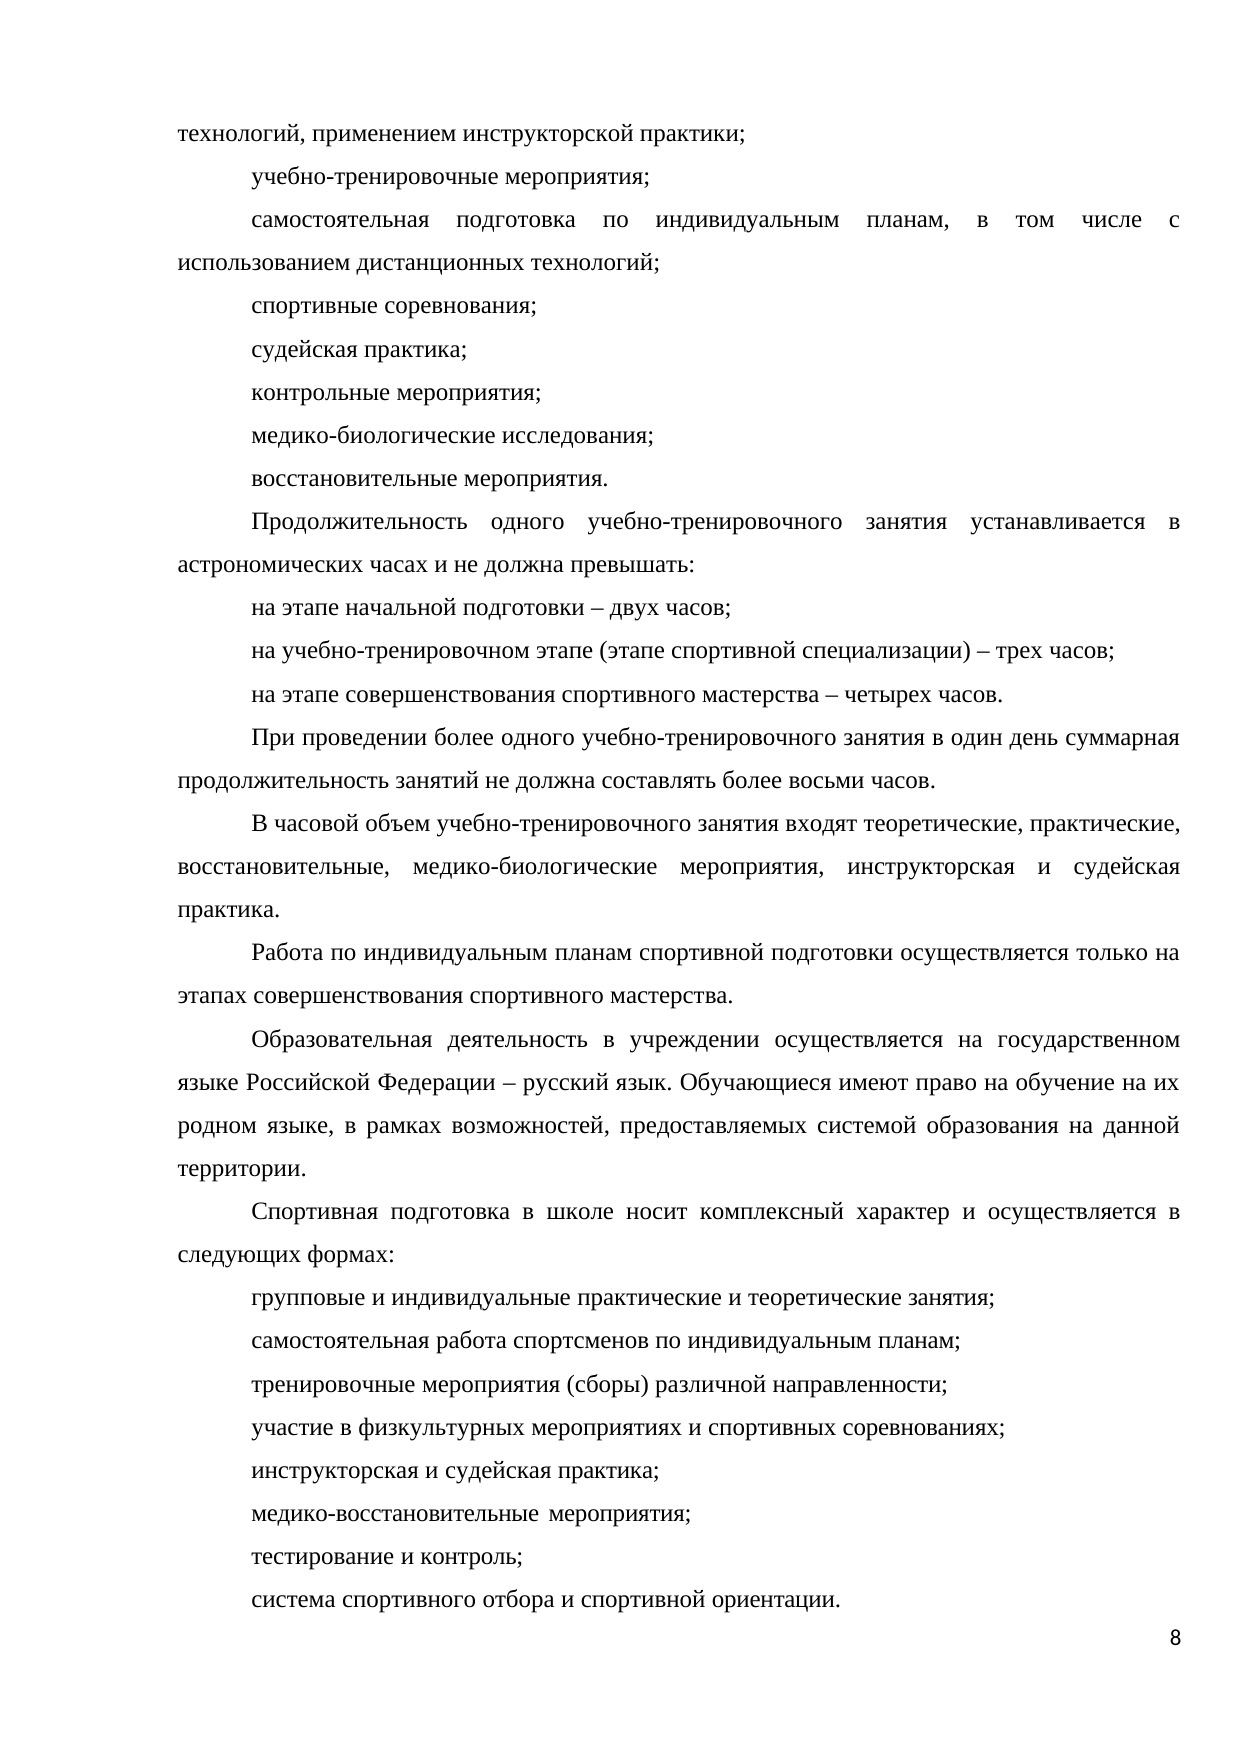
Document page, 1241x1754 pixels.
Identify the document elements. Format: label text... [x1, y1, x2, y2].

text При проведении более одного учебно-тренировочного занятия в один день суммарная продолжительность занятий не должна составлять более восьми часов. [177, 722, 1181, 794]
text Образовательная деятельность в учреждении осуществляется на государственном языке Российской Федерации – русский язык. Обучающиеся имеют право на обучение на их родном языке, в рамках возможностей, предоставляемых системой образования на данной территории. [177, 1024, 1181, 1182]
text медико-биологические исследования; [177, 420, 1181, 449]
text групповые и индивидуальные практические и теоретические занятия; [177, 1282, 1181, 1311]
text медико-восстановительные мероприятия; [177, 1498, 1181, 1527]
text Работа по индивидуальным планам спортивной подготовки осуществляется только на этапах совершенствования спортивного мастерства. [177, 937, 1181, 1009]
text на этапе начальной подготовки – двух часов; [177, 592, 1181, 621]
text восстановительные мероприятия. [177, 463, 1181, 492]
text контрольные мероприятия; [177, 377, 1181, 406]
text тренировочные мероприятия (сборы) различной направленности; [177, 1369, 1181, 1397]
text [177, 118, 1181, 147]
text В часовой объем учебно-тренировочного занятия входят теоретические, практические, восстановительные, медико-биологические мероприятия, инструкторская и судейская практика. [177, 808, 1181, 923]
text на этапе совершенствования спортивного мастерства – четырех часов. [177, 679, 1181, 707]
text участие в физкультурных мероприятиях и спортивных соревнованиях; [177, 1412, 1181, 1441]
text самостоятельная работа спортсменов по индивидуальным планам; [177, 1326, 1181, 1354]
text учебно-тренировочные мероприятия; [177, 161, 1181, 190]
text тестирование и контроль; [177, 1541, 1181, 1570]
text Продолжительность одного учебно-тренировочного занятия устанавливается в астрономических часах и не должна превышать: [177, 506, 1181, 578]
text система спортивного отбора и спортивной ориентации. [177, 1584, 1181, 1613]
text на учебно-тренировочном этапе (этапе спортивной специализации) – трех часов; [177, 636, 1181, 664]
text судейская практика; [177, 334, 1181, 362]
text спортивные соревнования; [177, 291, 1181, 319]
text инструкторская и судейская практика; [177, 1455, 1181, 1484]
text самостоятельная подготовка по индивидуальным планам, в том числе с использованием дистанционных технологий; [177, 204, 1181, 276]
text Спортивная подготовка в школе носит комплексный характер и осуществляется в следующих формах: [177, 1196, 1181, 1268]
